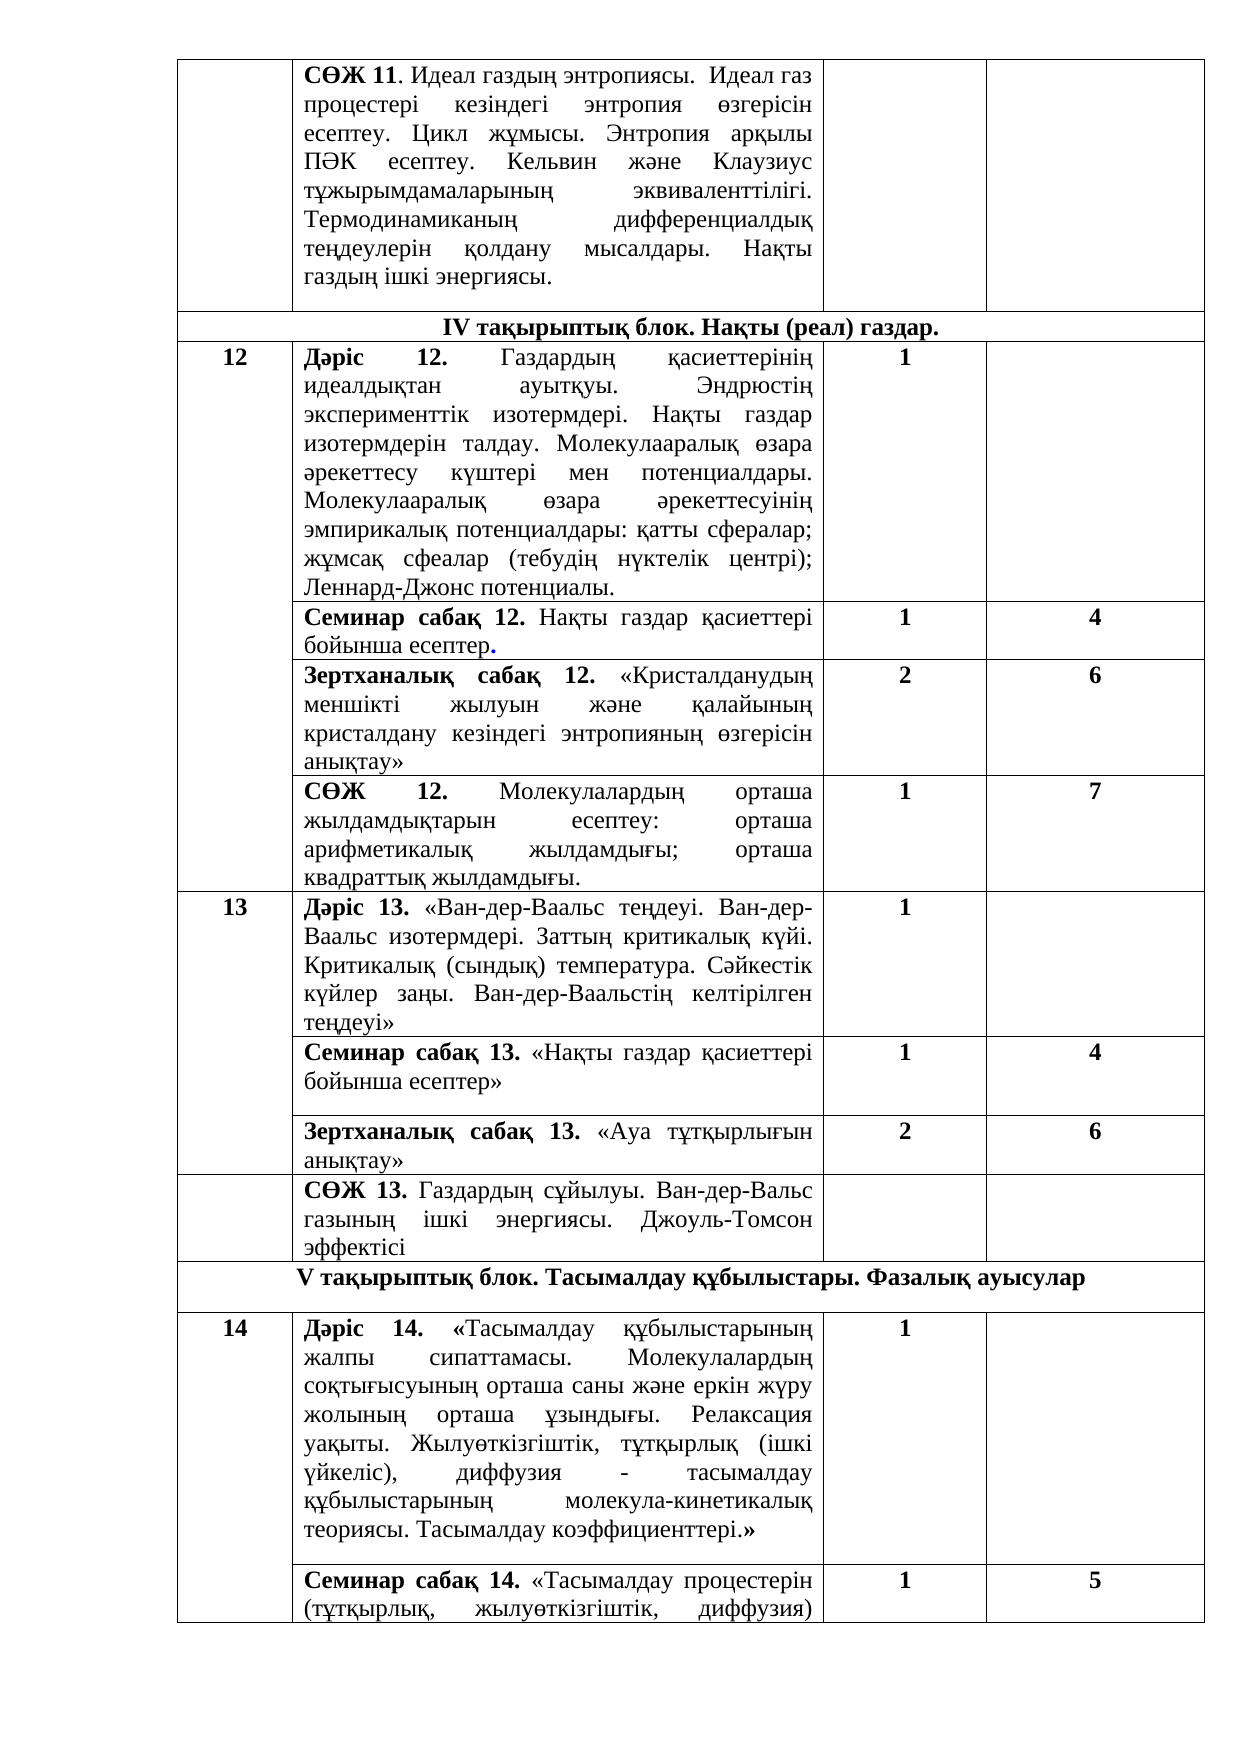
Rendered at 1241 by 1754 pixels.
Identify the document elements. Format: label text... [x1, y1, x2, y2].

table_cell 14 [178, 1313, 292, 1622]
table_cell 4 [987, 602, 1204, 659]
table_cell 13 [178, 892, 292, 1174]
table_cell [178, 1175, 292, 1261]
table_cell 1 [824, 342, 986, 601]
table_cell 2 [824, 1116, 986, 1174]
table_cell 4 [987, 1037, 1204, 1115]
table_cell [987, 1175, 1204, 1261]
table_cell 1 [824, 602, 986, 659]
table_cell Дәріс 13. «Ван-дер-Ваальс теңдеуі. Ван-дер-Ваальс изотермдері. Заттың критикалық күйі. Критикалық (сындық) температура. Сәйкестік күйлер заңы. Ван-дер-Ваальстің келтірілген теңдеуі» [293, 892, 823, 1036]
table_cell [987, 892, 1204, 1036]
table_cell 2 [824, 660, 986, 775]
table_cell [987, 342, 1204, 601]
table_cell Дәріс 14. «Тасымалдау құбылыстарының жалпы сипаттамасы. Молекулалардың соқтығысуының орташа саны және еркін жүру жолының орташа ұзындығы. Релаксация уақыты. Жылуөткізгіштік, тұтқырлық (ішкі үйкеліс), диффузия - тасымалдау құбылыстарының молекула-кинетикалық теориясы. Тасымалдау коэффициенттері.» [293, 1313, 823, 1564]
table_cell 1 [824, 892, 986, 1036]
table_cell [824, 1175, 986, 1261]
table_cell [178, 60, 292, 311]
table_cell 6 [987, 1116, 1204, 1174]
table_cell 12 [178, 342, 292, 891]
table_cell 6 [987, 660, 1204, 775]
table_cell 1 [824, 1313, 986, 1564]
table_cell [293, 1565, 823, 1622]
table_cell Дәріс 12. Газдардың қасиеттерінің идеалдықтан ауытқуы. Эндрюстің эксперименттік изотермдері. Нақты газдар изотермдерін талдау. Молекулааралық өзара әрекеттесу күштері мен потенциалдары. Молекулааралық өзара әрекеттесуінің эмпирикалық потенциалдары: қатты сфералар; жұмсақ сфеалар (тебудің нүктелік центрі); Леннард-Джонс потенциалы. [293, 342, 823, 601]
table_cell Семинар сабақ 12. Нақты газдар қасиеттері бойынша есептер. [293, 602, 823, 659]
table_cell Семинар сабақ 13. «Нақты газдар қасиеттері бойынша есептер» [293, 1037, 823, 1115]
table_cell [987, 60, 1204, 311]
table_cell 1 [824, 776, 986, 891]
table_cell [824, 60, 986, 311]
table_cell СӨЖ 11. Идеал газдың энтропиясы. Идеал газ процестері кезіндегі энтропия өзгерісін есептеу. Цикл жұмысы. Энтропия арқылы ПӘК есептеу. Кельвин және Клаузиус тұжырымдамаларының эквиваленттілігі. Термодинамиканың дифференциалдық теңдеулерін қолдану мысалдары. Нақты газдың ішкі энергиясы. [293, 60, 823, 311]
table_cell 5 [987, 1565, 1204, 1622]
table_cell СӨЖ 13. Газдардың сұйылуы. Ван-дер-Вальс газының ішкі энергиясы. Джоуль-Томсон эффектісі [293, 1175, 823, 1261]
table_cell Зертханалық сабақ 12. «Кристалданудың меншікті жылуын және қалайының кристалдану кезіндегі энтропияның өзгерісін анықтау» [293, 660, 823, 775]
table_cell 7 [987, 776, 1204, 891]
table_cell IV тақырыптық блок. Нақты (реал) газдар. [178, 312, 1204, 341]
table_cell [987, 1313, 1204, 1564]
table_cell 1 [824, 1565, 986, 1622]
table_cell 1 [824, 1037, 986, 1115]
table_cell СӨЖ 12. Молекулалардың орташа жылдамдықтарын есептеу: орташа арифметикалық жылдамдығы; орташа квадраттық жылдамдығы. [293, 776, 823, 891]
table_cell V тақырыптық блок. Тасымалдау құбылыстары. Фазалық ауысулар [178, 1262, 1204, 1312]
table_cell Зертханалық сабақ 13. «Ауа тұтқырлығын анықтау» [293, 1116, 823, 1174]
